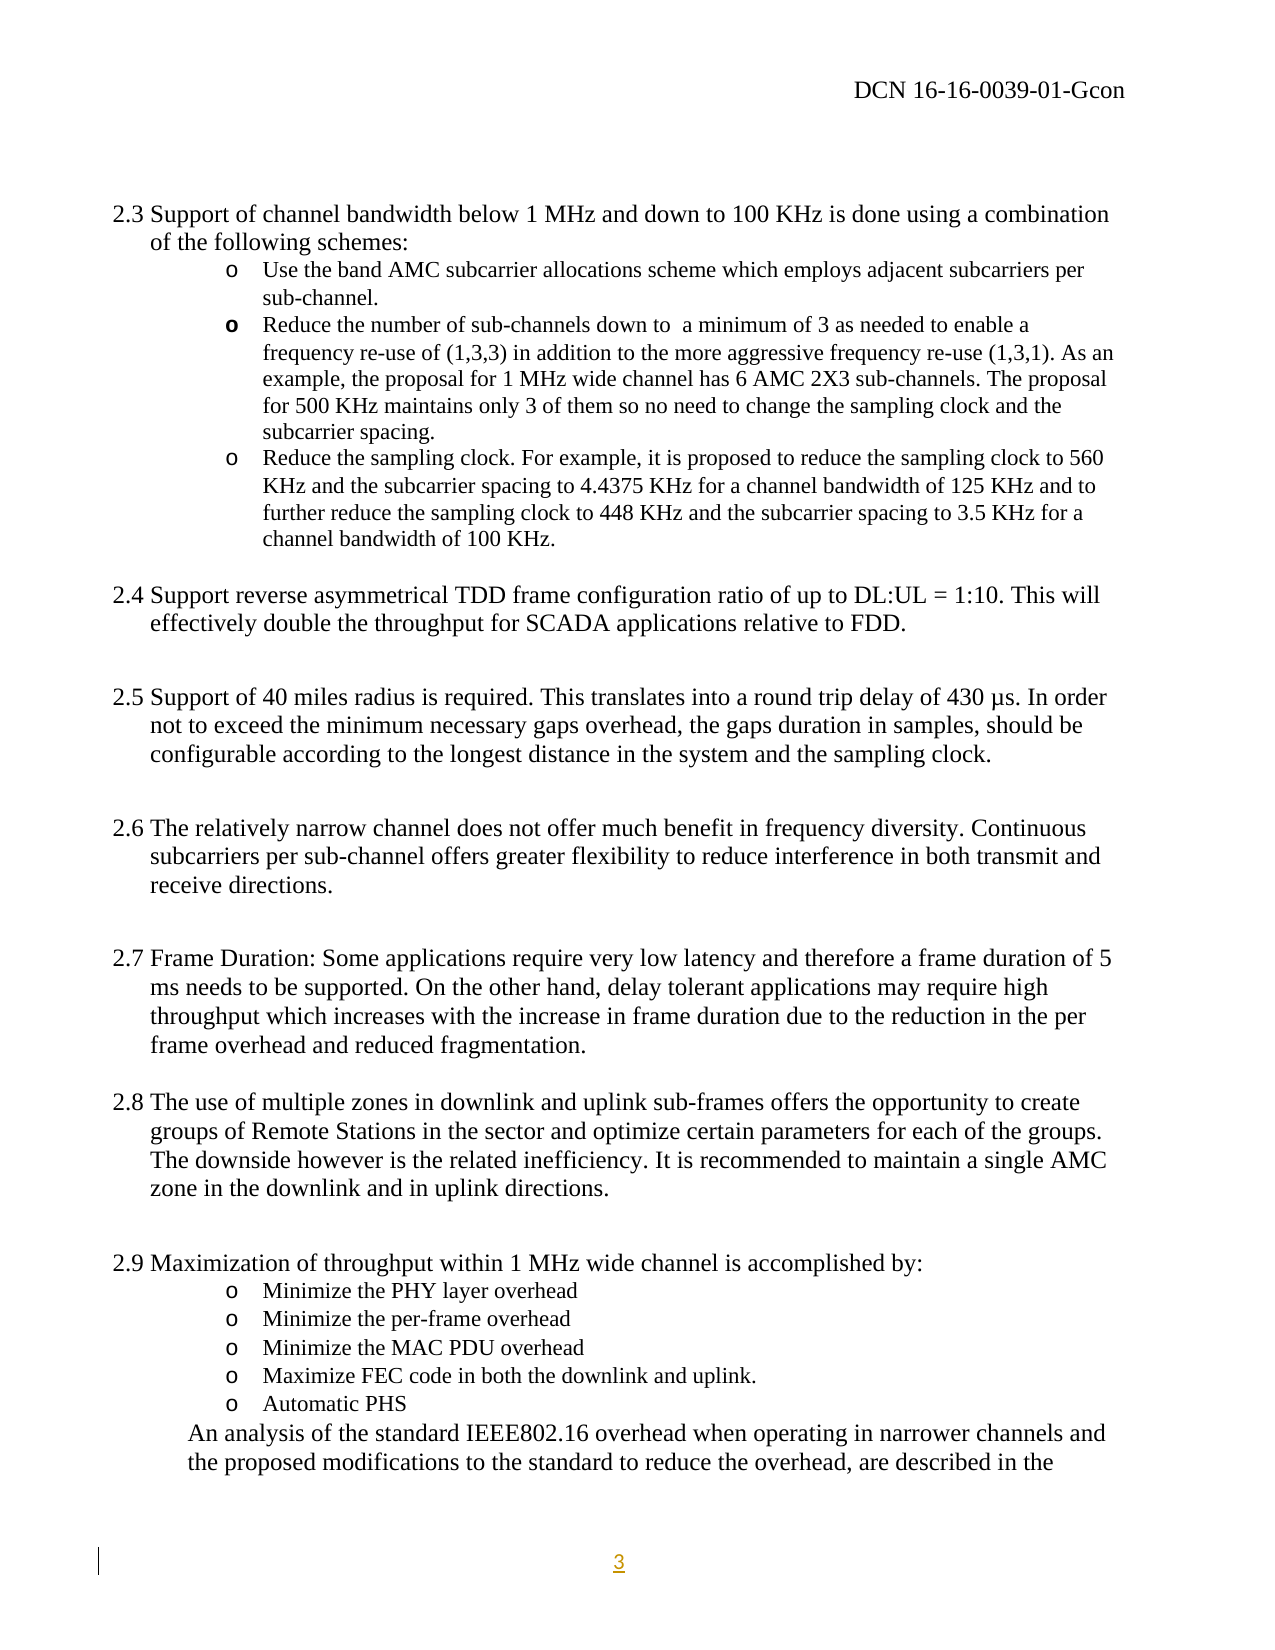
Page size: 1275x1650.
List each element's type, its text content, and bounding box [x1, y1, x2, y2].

list Maximize FEC code in both the downlink and uplink. [225, 1362, 1125, 1390]
list Use the band AMC subcarrier allocations scheme which employs adjacent subcarriers per sub-channel. [225, 256, 1125, 311]
list Reduce the sampling clock. For example, it is proposed to reduce the sampling clock to 560 KHz and the subcarrier spacing to 4.4375 KHz for a channel bandwidth of 125 KHz and to further reduce the sampling clock to 448 KHz and the subcarrier spacing to 3.5 KHz for a channel bandwidth of 100 KHz. [225, 444, 1125, 552]
list Frame Duration: Some applications require very low latency and therefore a frame duration of 5 ms needs to be supported. On the other hand, delay tolerant applications may require high throughput which increases with the increase in frame duration due to the reduction in the per frame overhead and reduced fragmentation. [112, 943, 1125, 1058]
list The use of multiple zones in downlink and uplink sub-frames offers the opportunity to create groups of Remote Stations in the sector and optimize certain parameters for each of the groups. The downside however is the related inefficiency. It is recommended to maintain a single AMC zone in the downlink and in uplink directions. [112, 1087, 1125, 1202]
list Minimize the per-frame overhead [225, 1306, 1125, 1334]
list Minimize the MAC PDU overhead [225, 1334, 1125, 1362]
list Maximization of throughput within 1 MHz wide channel is accomplished by: [112, 1248, 1125, 1277]
list The relatively narrow channel does not offer much benefit in frequency diversity. Continuous subcarriers per sub-channel offers greater flexibility to reduce interference in both transmit and receive directions. [112, 813, 1125, 899]
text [187, 1418, 1125, 1476]
list Automatic PHS [225, 1390, 1125, 1418]
list Support of 40 miles radius is required. This translates into a round trip delay of 430 µs. In order not to exceed the minimum necessary gaps overhead, the gaps duration in samples, should be configurable according to the longest distance in the system and the sampling clock. [112, 682, 1125, 768]
list Reduce the number of sub-channels down to a minimum of 3 as needed to enable a frequency re-use of (1,3,3) in addition to the more aggressive frequency re-use (1,3,1). As an example, the proposal for 1 MHz wide channel has 6 AMC 2X3 sub-channels. The proposal for 500 KHz maintains only 3 of them so no need to change the sampling clock and the subcarrier spacing. [225, 311, 1125, 444]
list Support of channel bandwidth below 1 MHz and down to 100 KHz is done using a combination of the following schemes: [112, 199, 1125, 256]
list Support reverse asymmetrical TDD frame configuration ratio of up to DL:UL = 1:10. This will effectively double the throughput for SCADA applications relative to FDD. [112, 580, 1125, 637]
list Minimize the PHY layer overhead [225, 1277, 1125, 1306]
